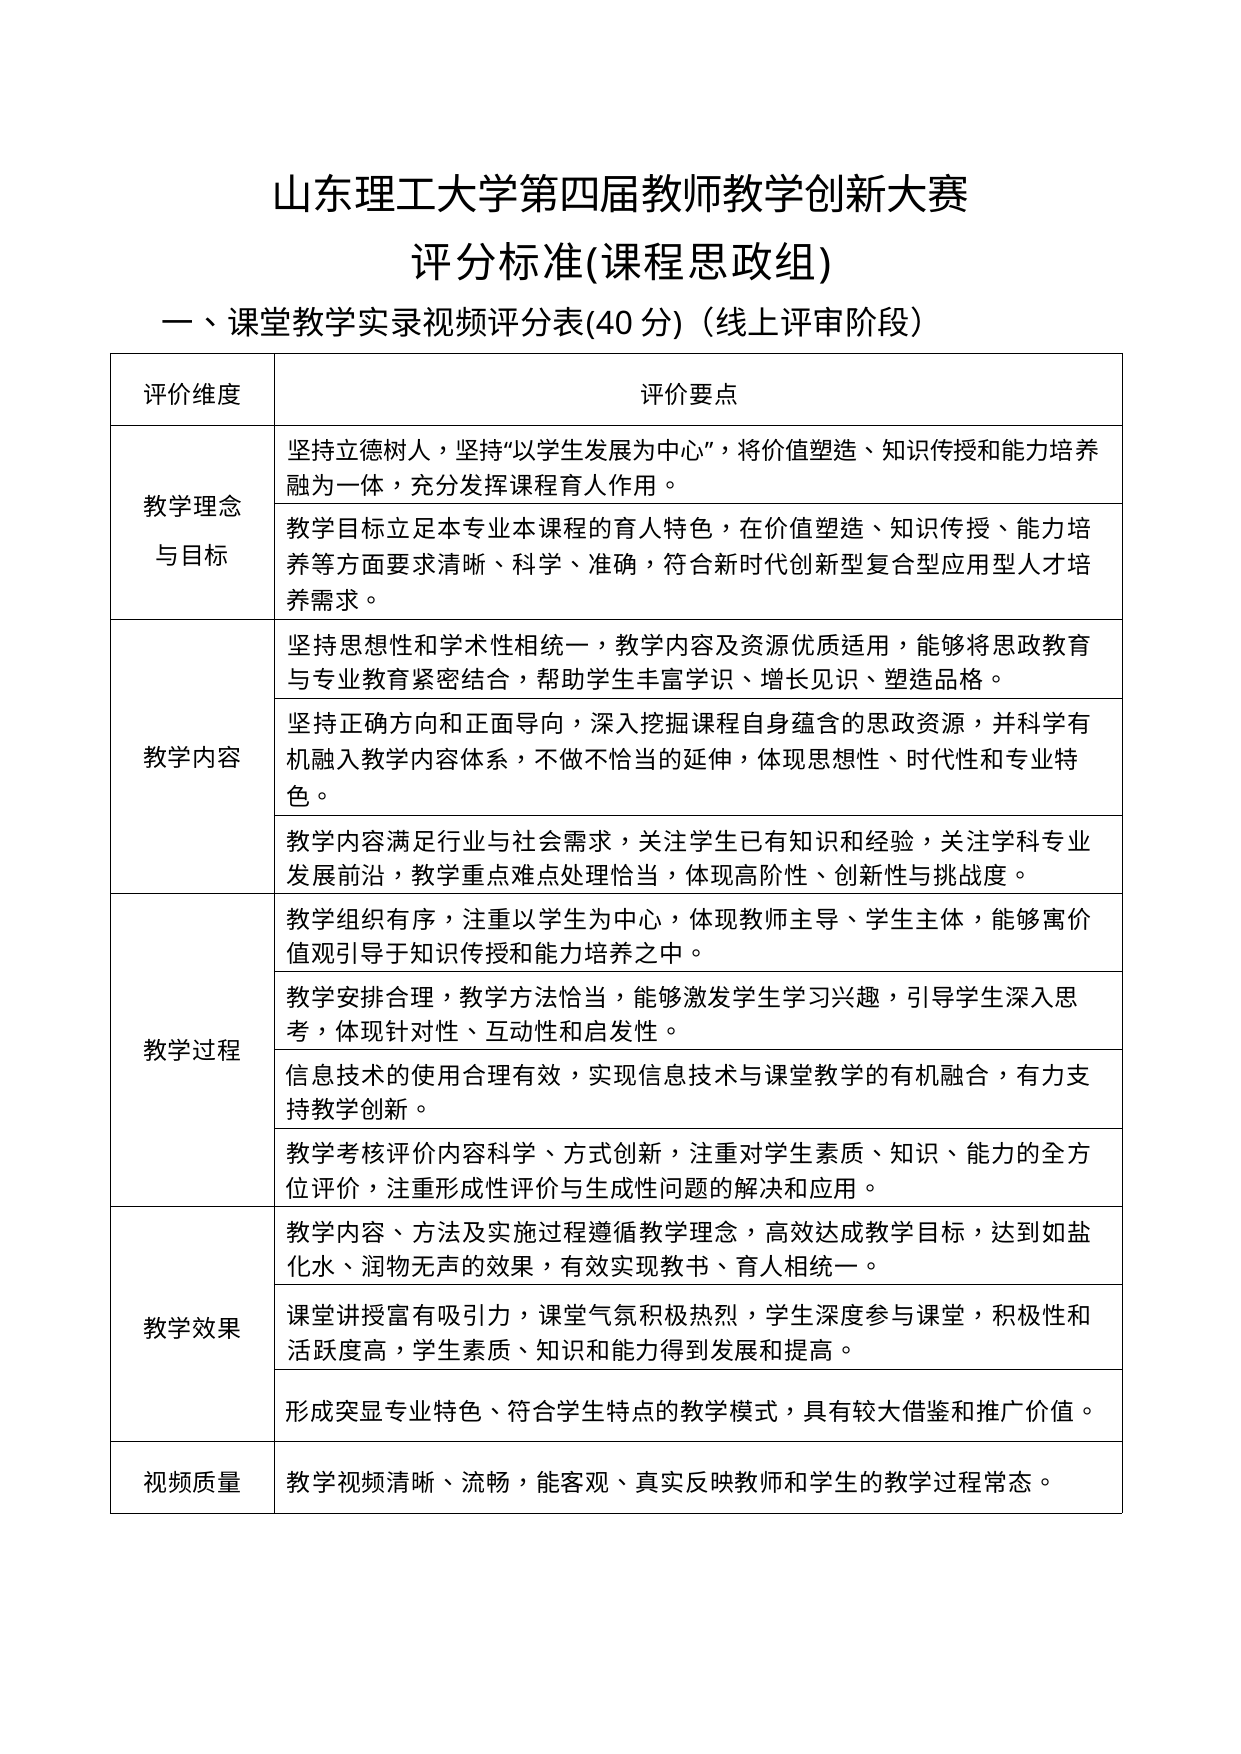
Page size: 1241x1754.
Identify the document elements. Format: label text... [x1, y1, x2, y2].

table_cell 教学目标立足本专业本课程的育人特色，在价值塑造、知识传授、能力培养等方面要求清晰、科学、准确，符合新时代创新型复合型应用型人才培养需求。 [275, 504, 1122, 619]
text 评分标准(课程思政组) [220, 237, 1021, 287]
table_cell 教学过程 [111, 894, 274, 1206]
table_cell 形成突显专业特色、符合学生特点的教学模式，具有较大借鉴和推广价值。 [275, 1370, 1122, 1441]
table_cell 坚持正确方向和正面导向，深入挖掘课程自身蕴含的思政资源，并科学有机融入教学内容体系，不做不恰当的延伸，体现思想性、时代性和专业特色。 [275, 699, 1122, 815]
table_header 评价要点 [275, 354, 1122, 424]
table_cell 视频质量 [111, 1442, 274, 1512]
table_cell 教学组织有序，注重以学生为中心，体现教师主导、学生主体，能够寓价值观引导于知识传授和能力培养之中。 [275, 894, 1122, 971]
table_cell 教学内容、方法及实施过程遵循教学理念，高效达成教学目标，达到如盐化水、润物无声的效果，有效实现教书、育人相统一。 [275, 1207, 1122, 1284]
table_cell 教学效果 [111, 1207, 274, 1441]
text 山东理工大学第四届教师教学创新大赛 [220, 167, 1021, 219]
table_cell 教学理念 与目标 [111, 426, 274, 619]
table_cell 坚持思想性和学术性相统一，教学内容及资源优质适用，能够将思政教育与专业教育紧密结合，帮助学生丰富学识、增长见识、塑造品格。 [275, 620, 1122, 698]
text 一、课堂教学实录视频评分表(40分)（线上评审阶段） [161, 299, 1105, 344]
table_cell 教学视频清晰、流畅，能客观、真实反映教师和学生的教学过程常态。 [275, 1442, 1122, 1512]
table_header 评价维度 [111, 354, 274, 424]
table_cell 信息技术的使用合理有效，实现信息技术与课堂教学的有机融合，有力支持教学创新。 [275, 1050, 1122, 1127]
table_cell 教学考核评价内容科学、方式创新，注重对学生素质、知识、能力的全方位评价，注重形成性评价与生成性问题的解决和应用。 [275, 1129, 1122, 1206]
table_cell 教学安排合理，教学方法恰当，能够激发学生学习兴趣，引导学生深入思考，体现针对性、互动性和启发性。 [275, 972, 1122, 1049]
table_cell 课堂讲授富有吸引力，课堂气氛积极热烈，学生深度参与课堂，积极性和活跃度高，学生素质、知识和能力得到发展和提高。 [275, 1285, 1122, 1369]
table_cell 坚持立德树人，坚持“以学生发展为中心”，将价值塑造、知识传授和能力培养融为一体，充分发挥课程育人作用。 [275, 426, 1122, 502]
table_cell 教学内容满足行业与社会需求，关注学生已有知识和经验，关注学科专业发展前沿，教学重点难点处理恰当，体现高阶性、创新性与挑战度。 [275, 816, 1122, 893]
table_cell 教学内容 [111, 620, 274, 893]
